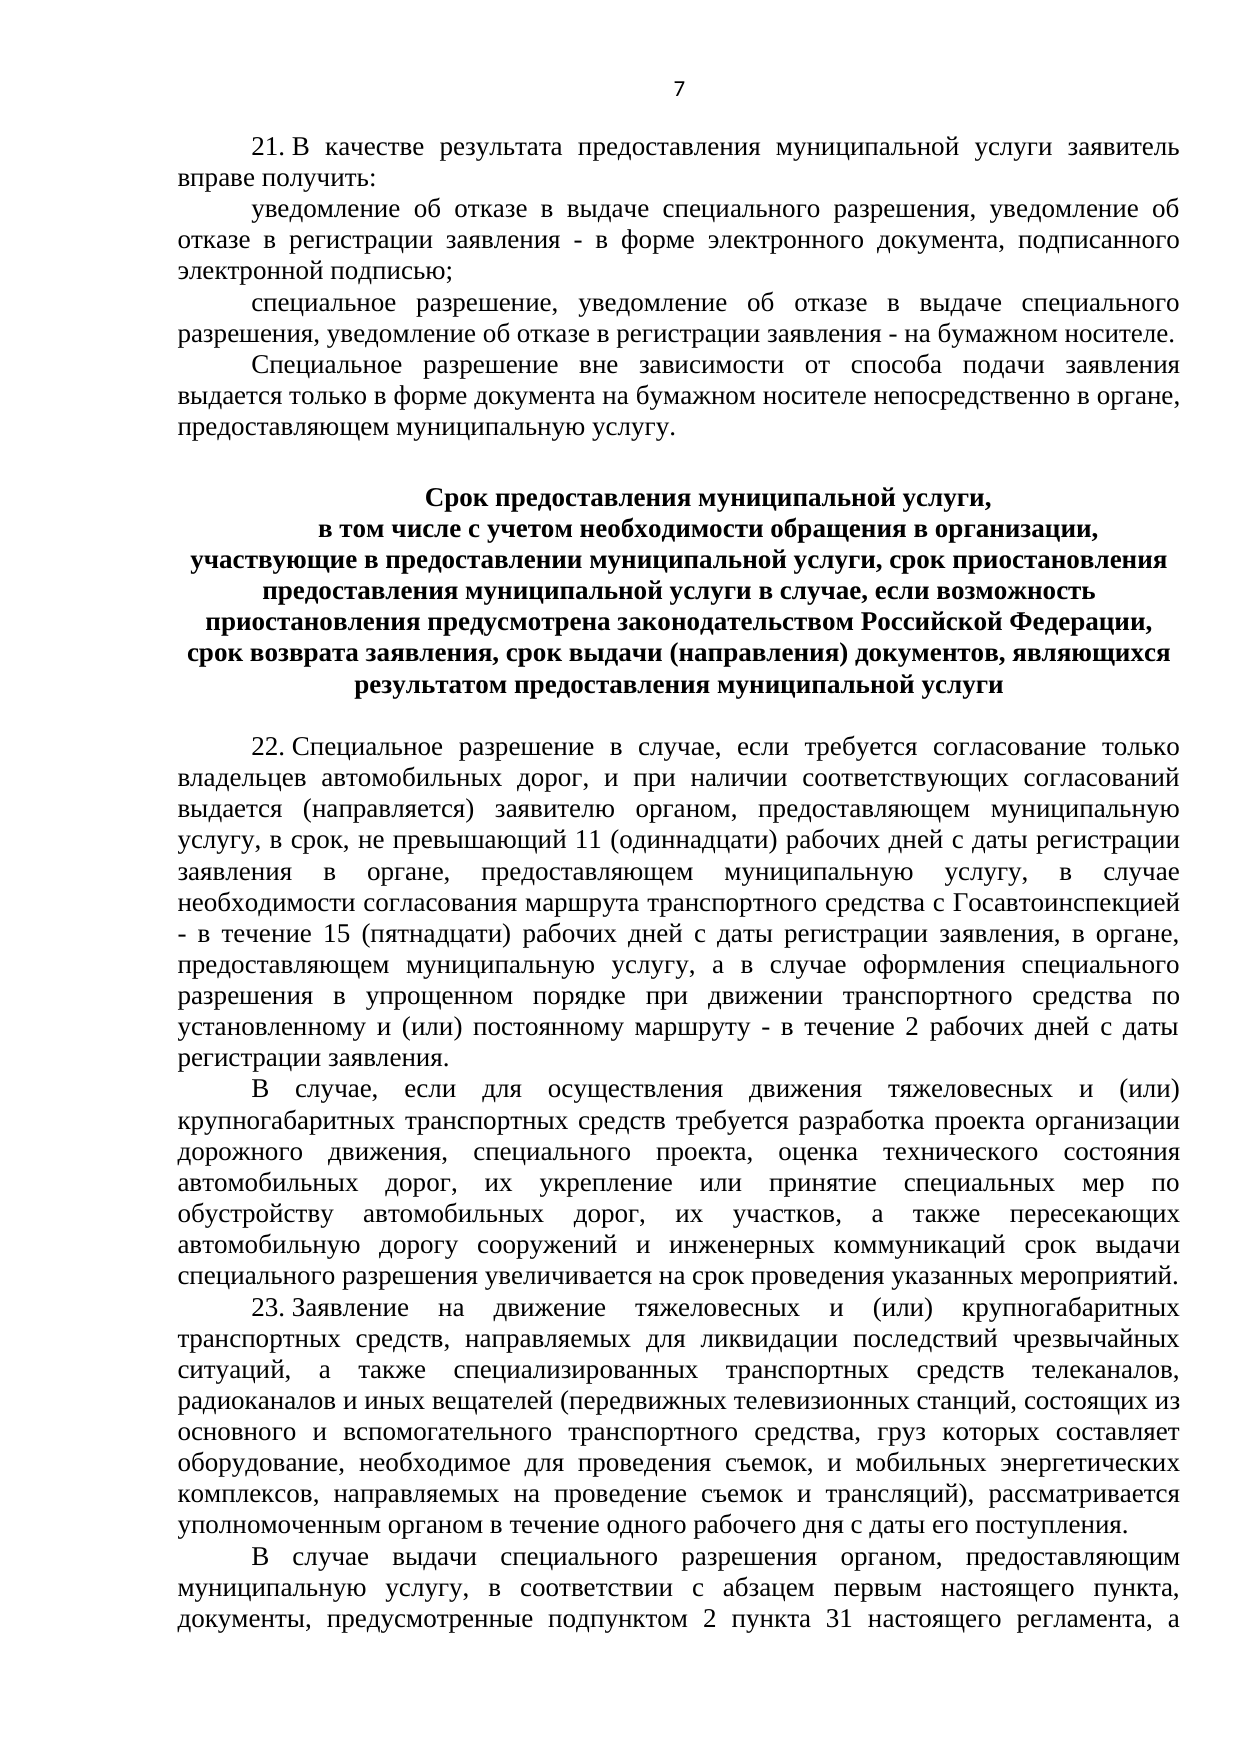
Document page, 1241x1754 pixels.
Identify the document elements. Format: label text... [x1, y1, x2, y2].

text Специальное разрешение вне зависимости от способа подачи заявления выдается только в форме документа на бумажном носителе непосредственно в органе, предоставляющем муниципальную услугу. [177, 348, 1181, 441]
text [177, 1540, 1181, 1633]
text уведомление об отказе в выдаче специального разрешения, уведомление об отказе в регистрации заявления - в форме электронного документа, подписанного электронной подписью; [177, 192, 1181, 286]
text специальное разрешение, уведомление об отказе в выдаче специального разрешения, уведомление об отказе в регистрации заявления - на бумажном носителе. [177, 286, 1181, 348]
text 23. Заявление на движение тяжеловесных и (или) крупногабаритных транспортных средств, направляемых для ликвидации последствий чрезвычайных ситуаций, а также специализированных транспортных средств телеканалов, радиоканалов и иных вещателей (передвижных телевизионных станций, состоящих из основного и вспомогательного транспортного средства, груз которых составляет оборудование, необходимое для проведения съемок, и мобильных энергетических комплексов, направляемых на проведение съемок и трансляций), рассматривается уполномоченным органом в течение одного рабочего дня с даты его поступления. [177, 1291, 1181, 1540]
text 21. В качестве результата предоставления муниципальной услуги заявитель вправе получить: [177, 130, 1181, 192]
text В случае, если для осуществления движения тяжеловесных и (или) крупногабаритных транспортных средств требуется разработка проекта организации дорожного движения, специального проекта, оценка технического состояния автомобильных дорог, их укрепление или принятие специальных мер по обустройству автомобильных дорог, их участков, а также пересекающих автомобильную дорогу сооружений и инженерных коммуникаций срок выдачи специального разрешения увеличивается на срок проведения указанных мероприятий. [177, 1073, 1181, 1291]
text 22. Специальное разрешение в случае, если требуется согласование только владельцев автомобильных дорог, и при наличии соответствующих согласований выдается (направляется) заявителю органом, предоставляющем муниципальную услугу, в срок, не превышающий 11 (одиннадцати) рабочих дней с даты регистрации заявления в органе, предоставляющем муниципальную услугу, в случае необходимости согласования маршрута транспортного средства с Госавтоинспекцией - в течение 15 (пятнадцати) рабочих дней с даты регистрации заявления, в органе, предоставляющем муниципальную услугу, а в случае оформления специального разрешения в упрощенном порядке при движении транспортного средства по установленному и (или) постоянному маршруту - в течение 2 рабочих дней с даты регистрации заявления. [177, 730, 1181, 1073]
text в том числе с учетом необходимости обращения в организации, участвующие в предоставлении муниципальной услуги, срок приостановления предоставления муниципальной услуги в случае, если возможность приостановления предусмотрена законодательством Российской Федерации, срок возврата заявления, срок выдачи (направления) документов, являющихся результатом предоставления муниципальной услуги [177, 512, 1181, 699]
text Срок предоставления муниципальной услуги, [177, 481, 1181, 512]
